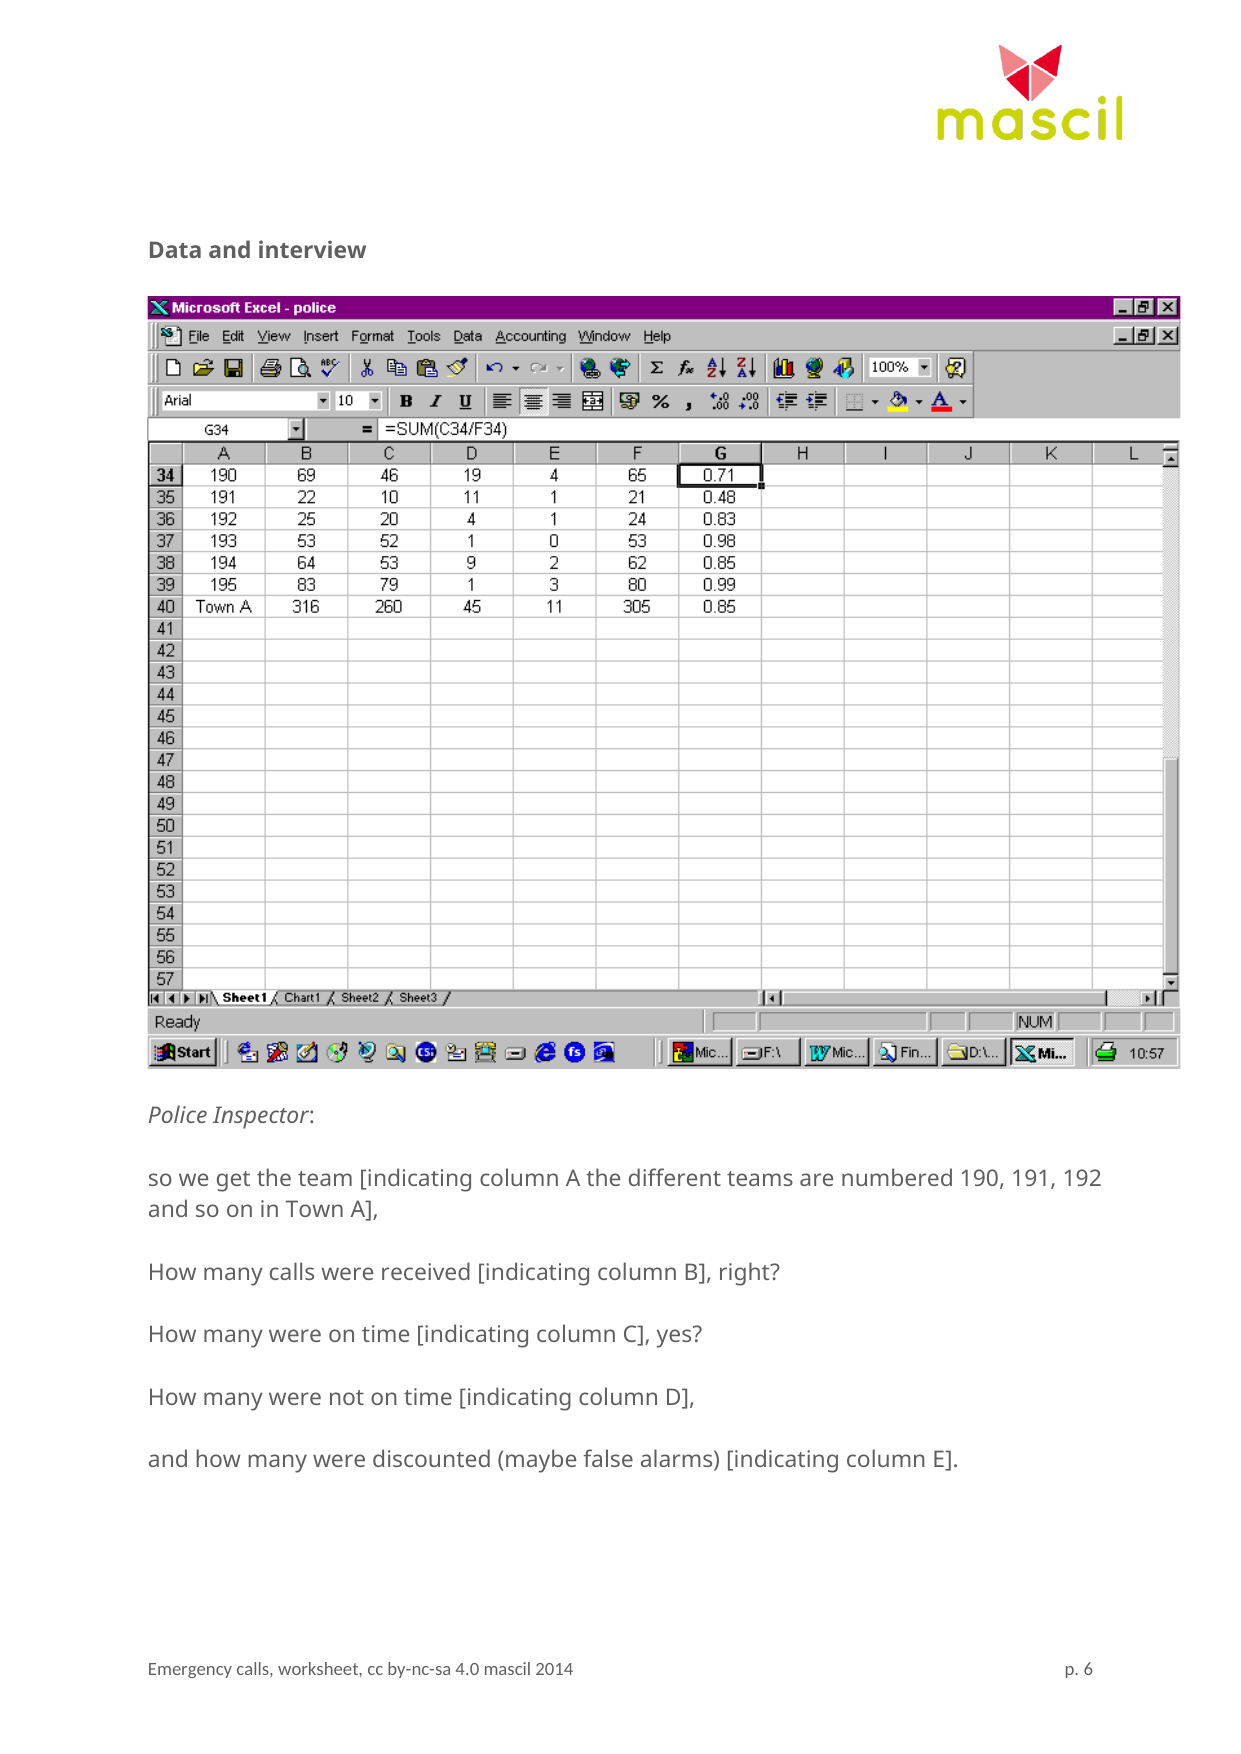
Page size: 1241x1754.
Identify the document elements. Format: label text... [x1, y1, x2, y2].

text How many calls were received [indicating column B], right? [148, 1224, 1122, 1287]
text Data and interview [148, 234, 1122, 265]
picture [937, 45, 1123, 140]
text so we get the team [indicating column A the different teams are numbered 190, 191, 192 and so on in Town A], [148, 1162, 1122, 1224]
text Police Inspector: [148, 1099, 1122, 1131]
text and how many were discounted (maybe false alarms) [indicating column E]. [148, 1412, 1122, 1474]
text How many were on time [indicating column C], yes? [148, 1287, 1122, 1349]
text How many were not on time [indicating column D], [148, 1349, 1122, 1412]
picture [147, 296, 1181, 1069]
